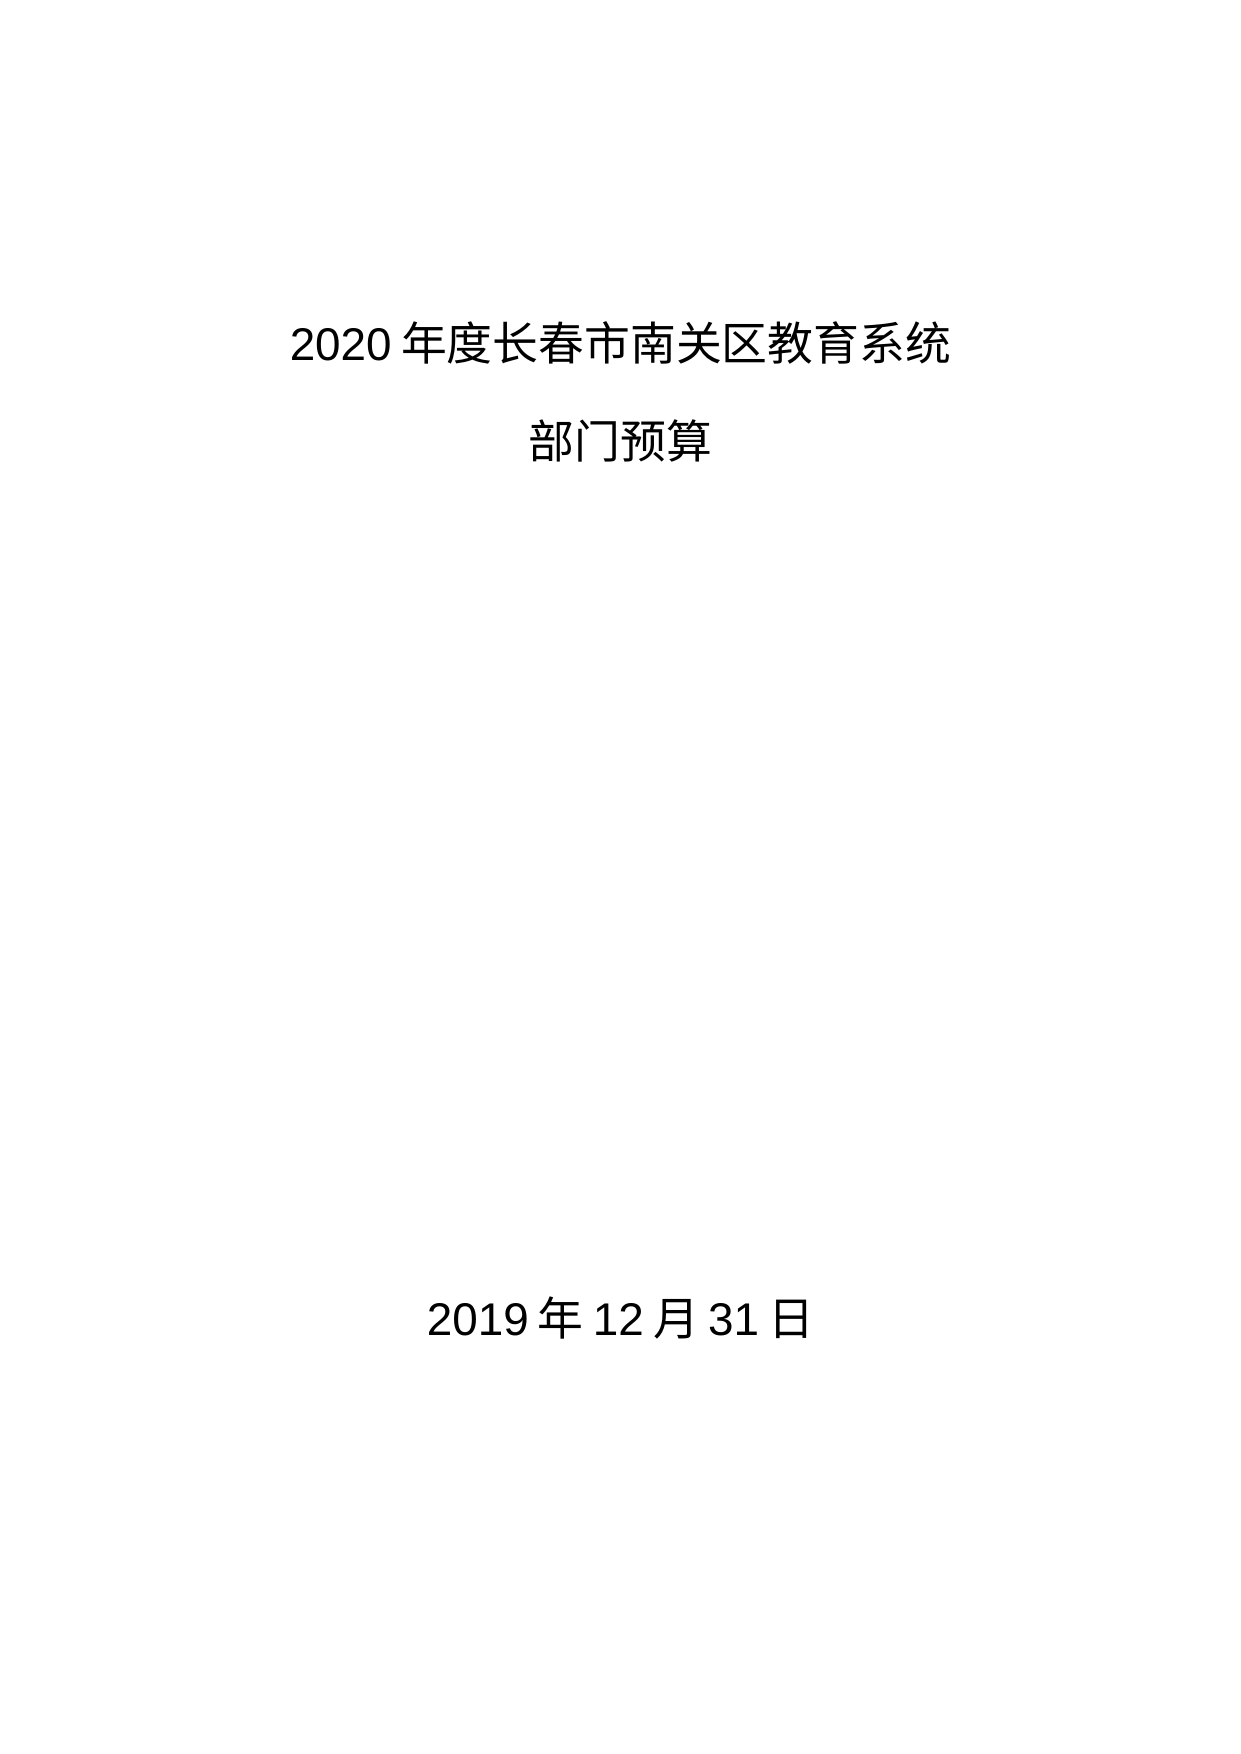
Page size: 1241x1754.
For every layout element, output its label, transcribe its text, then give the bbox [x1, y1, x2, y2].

text 2020年度长春市南关区教育系统 [187, 292, 1053, 389]
text 部门预算 [187, 389, 1053, 487]
text 2019年12月31日 [187, 1267, 1053, 1364]
